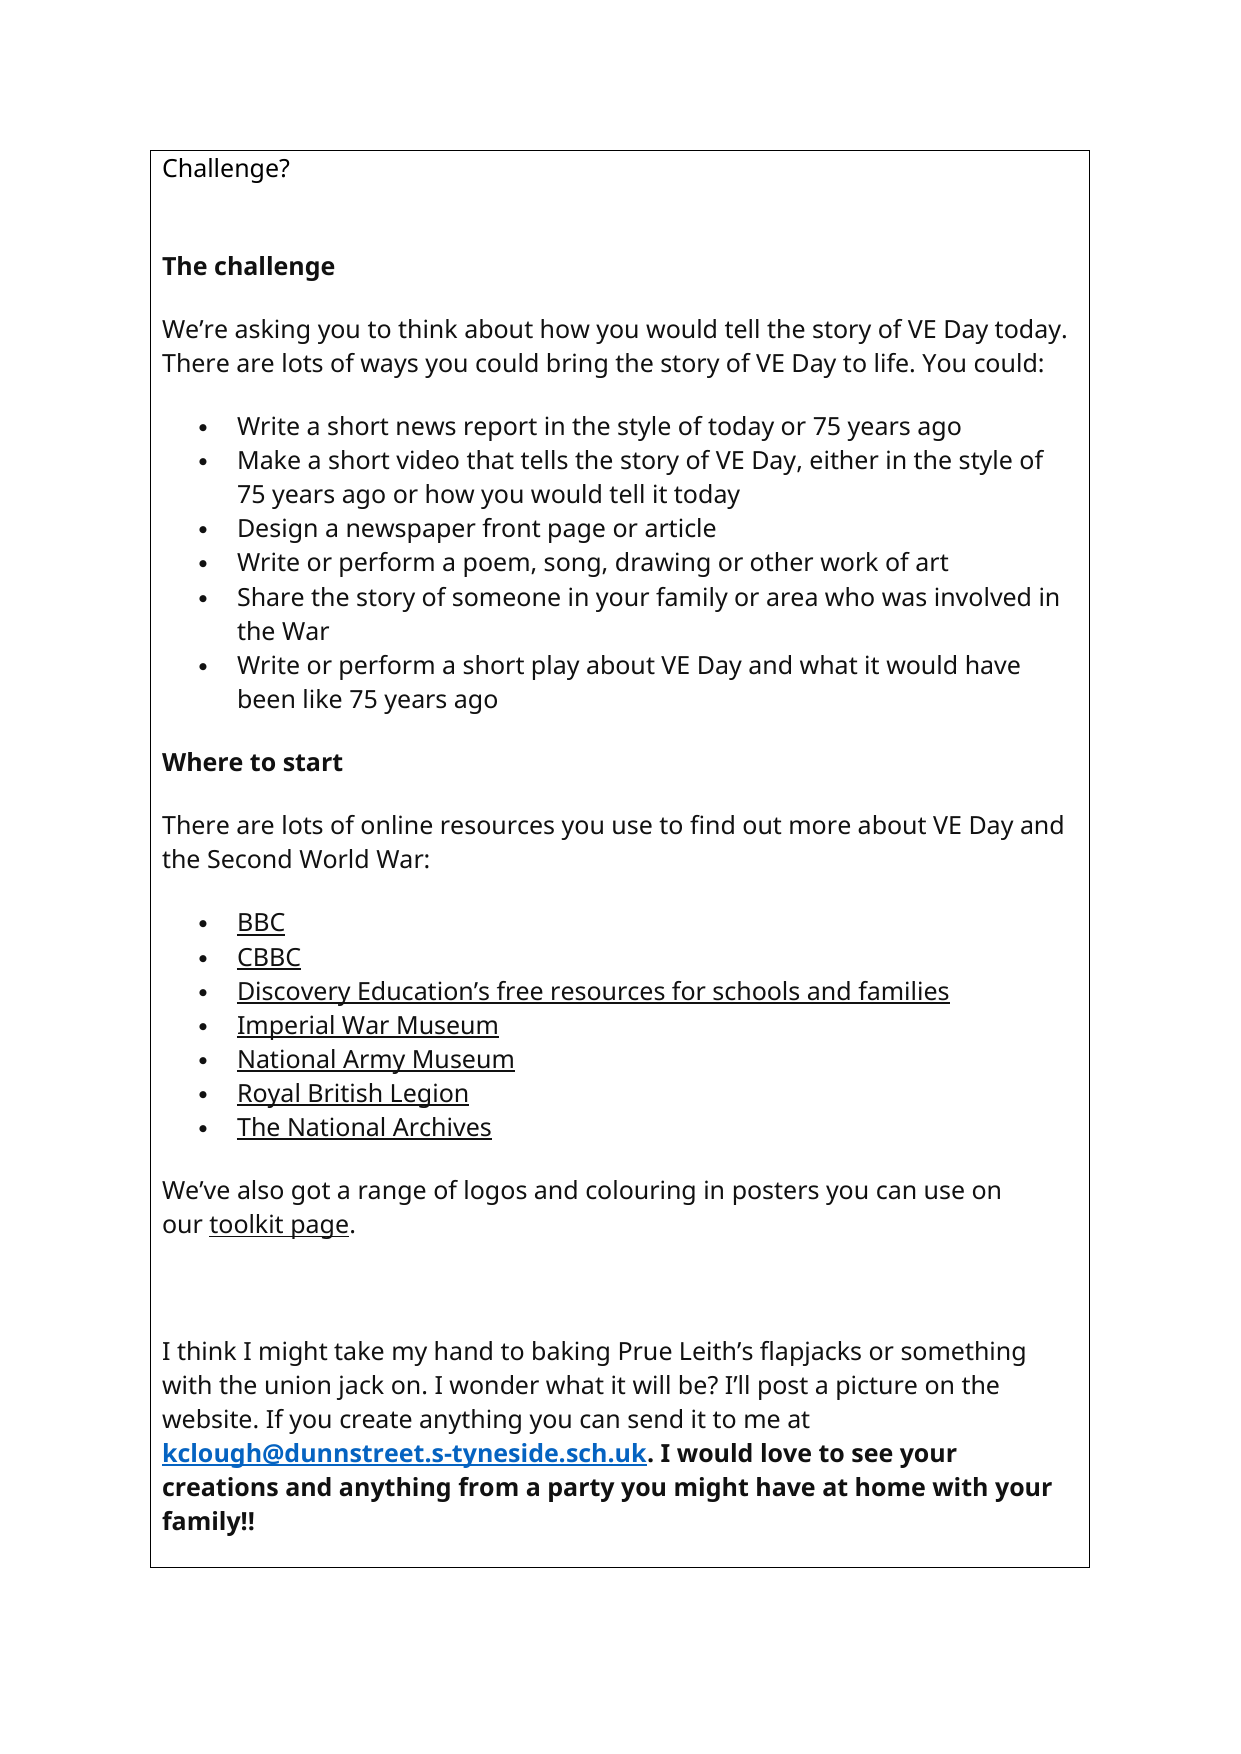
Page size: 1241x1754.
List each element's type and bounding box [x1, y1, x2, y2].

table_cell [151, 151, 1089, 1567]
